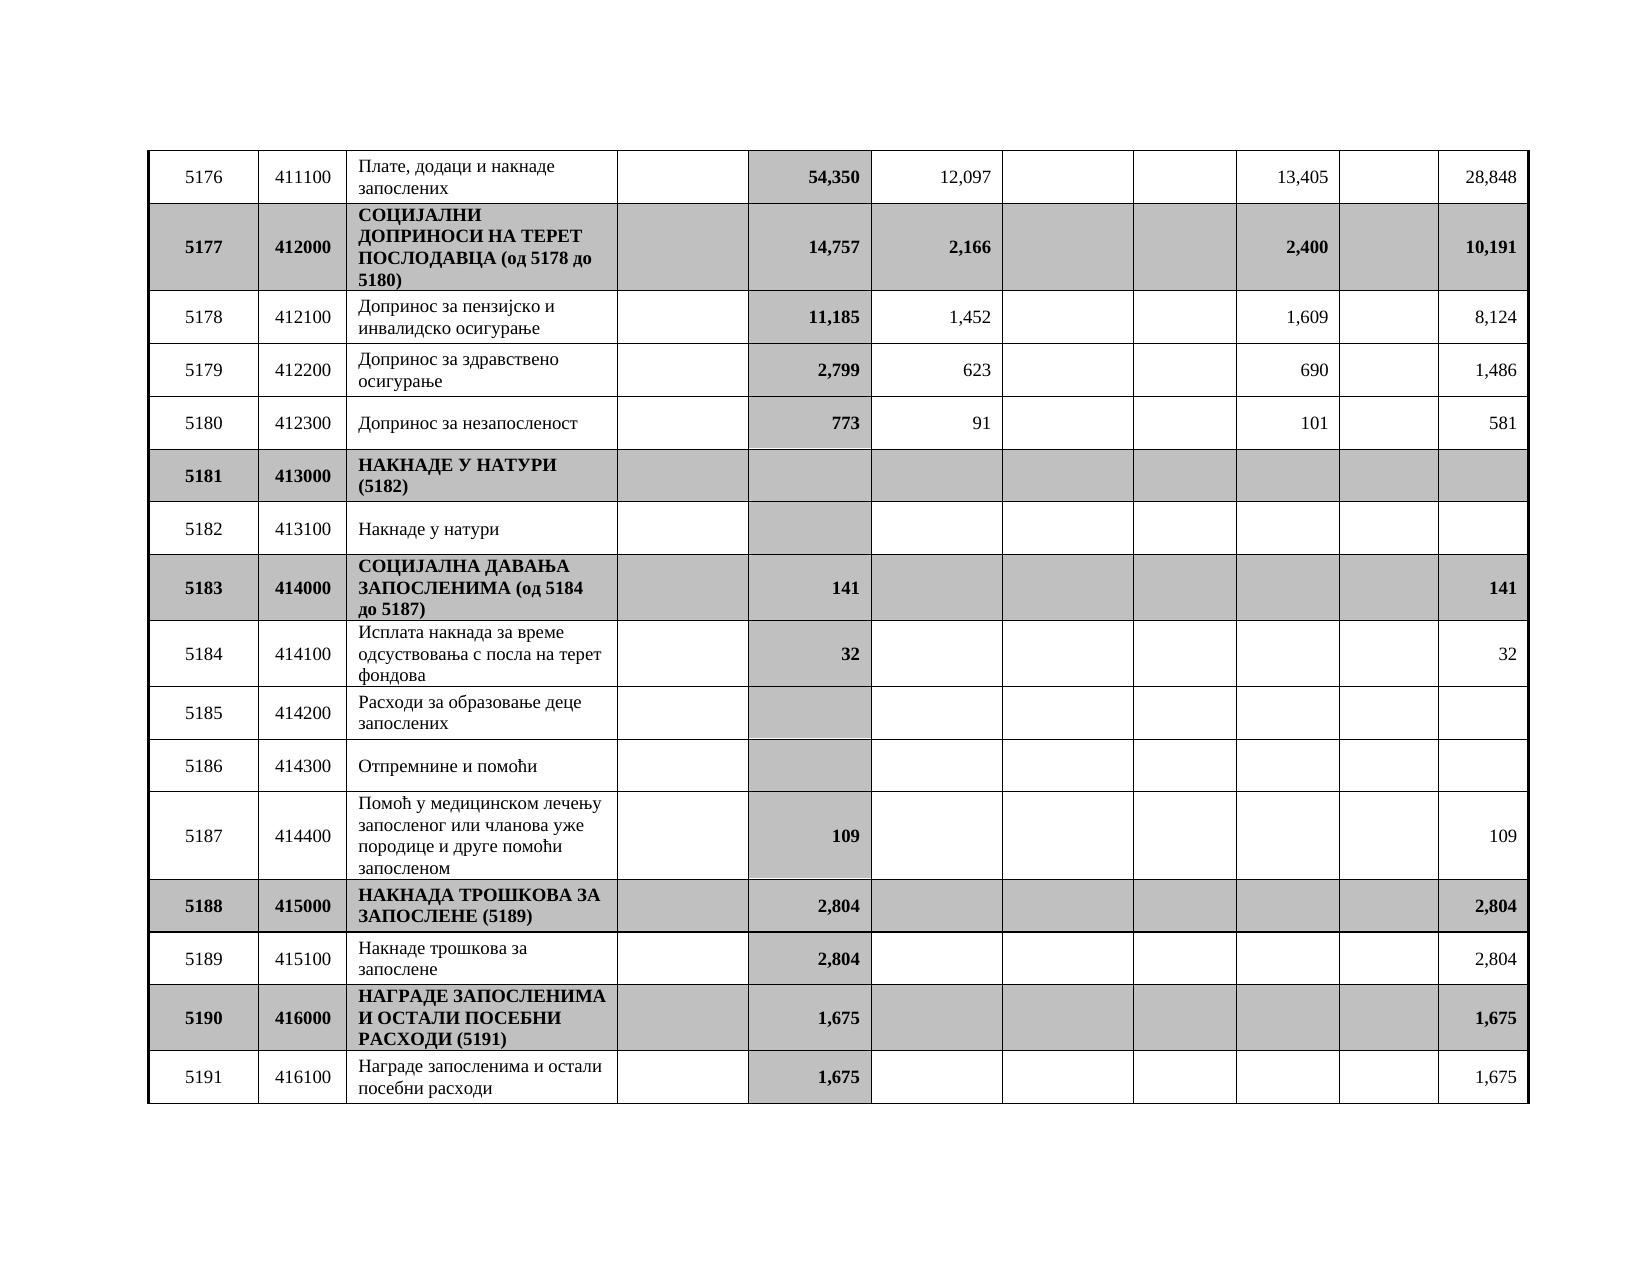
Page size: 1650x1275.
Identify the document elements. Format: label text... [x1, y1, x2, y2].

table_cell [1003, 502, 1133, 554]
table_cell 2,166 [872, 204, 1002, 290]
table_cell 5182 [150, 502, 258, 554]
table_cell НАГРАДЕ ЗАПОСЛЕНИМА И ОСТАЛИ ПОСЕБНИ РАСХОДИ (5191) [347, 985, 617, 1050]
table_cell 2,804 [1439, 933, 1527, 984]
table_cell 2,804 [749, 933, 871, 984]
table_cell [1439, 687, 1527, 738]
table_cell 416000 [259, 985, 346, 1050]
table_cell [1237, 1051, 1339, 1103]
table_cell 1,675 [1439, 985, 1527, 1050]
table_cell [618, 397, 748, 448]
table_cell 414100 [259, 621, 346, 686]
table_cell 5186 [150, 740, 258, 791]
table_cell [1439, 502, 1527, 554]
table_cell [1340, 687, 1438, 738]
table_cell [1340, 740, 1438, 791]
table_cell 14,757 [749, 204, 871, 290]
table_cell 5185 [150, 687, 258, 738]
table_cell 0 [872, 450, 1002, 501]
table_cell [1003, 792, 1133, 878]
table_cell 0 [749, 740, 871, 791]
table_cell 54,350 [749, 151, 871, 203]
table_cell 0 [1134, 555, 1236, 620]
table_cell 0 [1237, 555, 1339, 620]
table_cell НАКНАДА ТРОШКОВА ЗА ЗАПОСЛЕНЕ (5189) [347, 880, 617, 931]
table_cell 11,185 [749, 291, 871, 343]
table_cell Допринос за пензијско и инвалидско осигурање [347, 291, 617, 343]
table_cell [1340, 397, 1438, 448]
table_cell 0 [1237, 450, 1339, 501]
table_cell 0 [749, 450, 871, 501]
table_cell 0 [618, 880, 748, 931]
table_cell 416100 [259, 1051, 346, 1103]
table_cell [1003, 397, 1133, 448]
table_cell 32 [749, 621, 871, 686]
table_cell Накнаде у натури [347, 502, 617, 554]
table_cell 5176 [150, 151, 258, 203]
table_cell 411100 [259, 151, 346, 203]
table_cell 5184 [150, 621, 258, 686]
table_cell [872, 687, 1002, 738]
table_cell 0 [1134, 985, 1236, 1050]
table_cell 0 [1134, 880, 1236, 931]
table_cell [618, 933, 748, 984]
table_cell [1340, 792, 1438, 878]
table_cell 101 [1237, 397, 1339, 448]
table_cell [872, 502, 1002, 554]
table_cell [872, 1051, 1002, 1103]
table_cell 5178 [150, 291, 258, 343]
table_cell 0 [1340, 450, 1438, 501]
table_cell 5190 [150, 985, 258, 1050]
table_cell [618, 792, 748, 878]
table_cell [1237, 933, 1339, 984]
table_cell 28,848 [1439, 151, 1527, 203]
table_cell Накнаде трошкова за запослене [347, 933, 617, 984]
table_cell [1003, 621, 1133, 686]
table_cell [618, 151, 748, 203]
table_cell [1340, 344, 1438, 396]
table_cell [1134, 687, 1236, 738]
table_cell 8,124 [1439, 291, 1527, 343]
table_cell [1237, 687, 1339, 738]
table_cell [1340, 1051, 1438, 1103]
table_cell 414200 [259, 687, 346, 738]
table_cell 91 [872, 397, 1002, 448]
table_cell 412100 [259, 291, 346, 343]
table_cell Награде запосленима и остали посебни расходи [347, 1051, 617, 1103]
table_cell НАКНАДЕ У НАТУРИ (5182) [347, 450, 617, 501]
table_cell 412000 [259, 204, 346, 290]
table_cell [872, 933, 1002, 984]
table_cell 0 [618, 555, 748, 620]
table_cell 0 [1003, 880, 1133, 931]
table_cell 1,486 [1439, 344, 1527, 396]
table_cell 10,191 [1439, 204, 1527, 290]
table_cell 412300 [259, 397, 346, 448]
table_cell 0 [1003, 450, 1133, 501]
table_cell [1439, 740, 1527, 791]
table_cell 0 [872, 880, 1002, 931]
table_cell 414400 [259, 792, 346, 878]
table_cell 2,804 [1439, 880, 1527, 931]
table_cell [1134, 291, 1236, 343]
table_cell СОЦИЈАЛНА ДАВАЊА ЗАПОСЛЕНИМА (од 5184 до 5187) [347, 555, 617, 620]
table_cell 0 [1134, 450, 1236, 501]
table_cell 0 [1340, 204, 1438, 290]
table_cell 5180 [150, 397, 258, 448]
table_cell [1134, 344, 1236, 396]
table_cell 5181 [150, 450, 258, 501]
table_cell 0 [1340, 555, 1438, 620]
table_cell 415000 [259, 880, 346, 931]
table_cell [1003, 687, 1133, 738]
table_cell Помоћ у медицинском лечењу запосленог или чланова уже породице и друге помоћи запосленом [347, 792, 617, 878]
table_cell 413000 [259, 450, 346, 501]
table_cell 5191 [150, 1051, 258, 1103]
table_cell 32 [1439, 621, 1527, 686]
table_cell 2,804 [749, 880, 871, 931]
table_cell 1,452 [872, 291, 1002, 343]
table_cell 5187 [150, 792, 258, 878]
table_cell 0 [1439, 450, 1527, 501]
table_cell 0 [872, 555, 1002, 620]
table_cell [618, 740, 748, 791]
table_cell 773 [749, 397, 871, 448]
table_cell 2,799 [749, 344, 871, 396]
table_cell 0 [1003, 204, 1133, 290]
table_cell 2,400 [1237, 204, 1339, 290]
table_cell 414300 [259, 740, 346, 791]
table_cell Допринос за здравствено осигурање [347, 344, 617, 396]
table_cell 0 [872, 985, 1002, 1050]
table_cell [618, 502, 748, 554]
table_cell [1134, 621, 1236, 686]
table_cell [1003, 740, 1133, 791]
table_cell [618, 1051, 748, 1103]
table_cell 0 [618, 204, 748, 290]
table_cell 5189 [150, 933, 258, 984]
table_cell [618, 344, 748, 396]
table_cell [1340, 502, 1438, 554]
table_cell СОЦИЈАЛНИ ДОПРИНОСИ НА ТЕРЕТ ПОСЛОДАВЦА (од 5178 до 5180) [347, 204, 617, 290]
table_cell 0 [1134, 204, 1236, 290]
table_cell 5188 [150, 880, 258, 931]
table_cell Допринос за незапосленост [347, 397, 617, 448]
table_cell [618, 687, 748, 738]
table_cell [1003, 1051, 1133, 1103]
table_cell 0 [1003, 985, 1133, 1050]
table_cell [1237, 792, 1339, 878]
table_cell 690 [1237, 344, 1339, 396]
table_cell [618, 621, 748, 686]
table_cell [1134, 397, 1236, 448]
table_cell 5177 [150, 204, 258, 290]
table_cell 1,675 [749, 1051, 871, 1103]
table_cell 1,609 [1237, 291, 1339, 343]
table_cell 0 [1003, 555, 1133, 620]
table_cell 5183 [150, 555, 258, 620]
table_cell 0 [749, 502, 871, 554]
table_cell 12,097 [872, 151, 1002, 203]
table_cell [1134, 502, 1236, 554]
table_cell [1003, 291, 1133, 343]
table_cell [618, 291, 748, 343]
table_cell [1003, 344, 1133, 396]
table_cell [1237, 621, 1339, 686]
table_cell 0 [618, 985, 748, 1050]
table_cell 0 [1340, 985, 1438, 1050]
table_cell 412200 [259, 344, 346, 396]
table_cell 414000 [259, 555, 346, 620]
table_cell 0 [749, 687, 871, 738]
table_cell 1,675 [749, 985, 871, 1050]
table_cell 0 [1237, 985, 1339, 1050]
table_cell [872, 792, 1002, 878]
table_cell [872, 621, 1002, 686]
table_cell 581 [1439, 397, 1527, 448]
table_cell 141 [1439, 555, 1527, 620]
table_cell [1134, 792, 1236, 878]
table_cell 109 [1439, 792, 1527, 878]
table_cell [1237, 740, 1339, 791]
table_cell 5179 [150, 344, 258, 396]
table_cell [1134, 740, 1236, 791]
table_cell 0 [1340, 880, 1438, 931]
table_cell 623 [872, 344, 1002, 396]
table_cell 415100 [259, 933, 346, 984]
table_cell [1134, 151, 1236, 203]
table_cell [872, 740, 1002, 791]
table_cell Расходи за образовање деце запослених [347, 687, 617, 738]
table_cell Плате, додаци и накнаде запослених [347, 151, 617, 203]
table_cell [1134, 933, 1236, 984]
table_cell [1134, 1051, 1236, 1103]
table_cell 0 [1237, 880, 1339, 931]
table_cell 109 [749, 792, 871, 878]
table_cell [1003, 933, 1133, 984]
table_cell 1,675 [1439, 1051, 1527, 1103]
table_cell 0 [618, 450, 748, 501]
table_cell Исплата накнада за време одсуствовања с посла на терет фондова [347, 621, 617, 686]
table_cell [1340, 291, 1438, 343]
table_cell [1340, 933, 1438, 984]
table_cell 141 [749, 555, 871, 620]
table_cell 413100 [259, 502, 346, 554]
table_cell Отпремнине и помоћи [347, 740, 617, 791]
table_cell [1237, 502, 1339, 554]
table_cell 13,405 [1237, 151, 1339, 203]
table_cell [1003, 151, 1133, 203]
table_cell [1340, 151, 1438, 203]
table_cell [1340, 621, 1438, 686]
